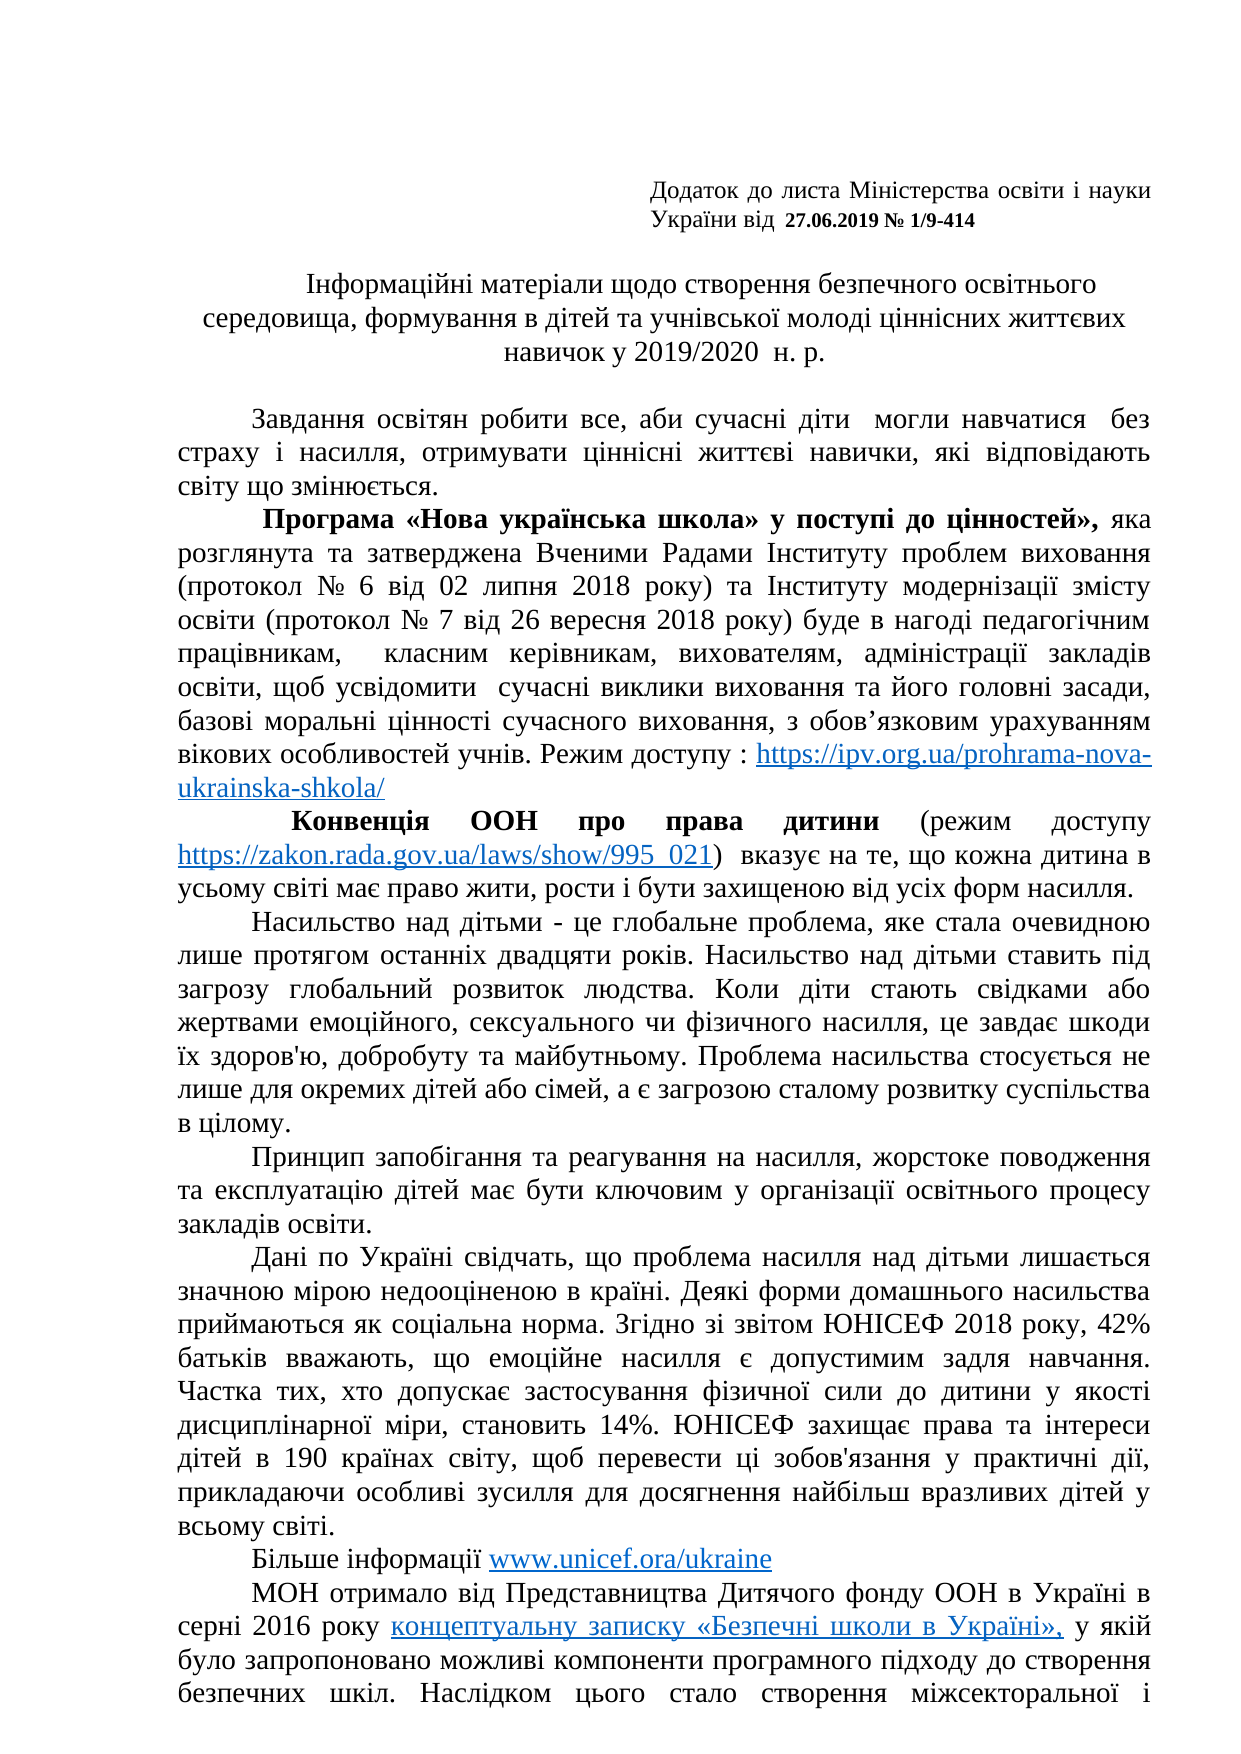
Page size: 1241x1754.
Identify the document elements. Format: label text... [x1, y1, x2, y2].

text Програма «Нова українська школа» у поступі до цінностей», яка розглянута та затверджена Вченими Радами Інституту проблем виховання (протокол № 6 від 02 липня 2018 року) та Інституту модернізації змісту освіти (протокол № 7 від 26 вересня 2018 року) буде в нагоді педагогічним працівникам, класним керівникам, вихователям, адміністрації закладів освіти, щоб усвідомити сучасні виклики виховання та його головні засади, базові моральні цінності сучасного виховання, з обов’язковим урахуванням вікових особливостей учнів. Режим доступу : https://ipv.org.ua/prohrama-nova-ukrainska-shkola/ [177, 501, 1152, 803]
text Конвенція ООН про права дитини (режим доступу https://zakon.rada.gov.ua/laws/show/995_021) вказує на те, що кожна дитина в усьому світі має право жити, рости і бути захищеною від усіх форм насилля. [177, 803, 1152, 904]
text Дані по Україні свідчать, що проблема насилля над дітьми лишається значною мірою недооціненою в країні. Деякі форми домашнього насильства приймаються як соціальна норма. Згідно зі звітом ЮНІСЕФ 2018 року, 42% батьків вважають, що емоційне насилля є допустимим задля навчання. Частка тих, хто допускає застосування фізичної сили до дитини у якості дисциплінарної міри, становить 14%. ЮНІСЕФ захищає права та інтереси дітей в 190 країнах світу, щоб перевести ці зобов'язання у практичні дії, прикладаючи особливі зусилля для досягнення найбільш вразливих дітей у всьому світі. [177, 1239, 1152, 1541]
text Завдання освітян робити все, аби сучасні діти могли навчатися без страху і насилля, отримувати ціннісні життєві навички, які відповідають світу що змінюється. [177, 401, 1152, 501]
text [177, 1575, 1152, 1709]
text Більше інформації www.unicef.ora/ukraine [177, 1541, 1152, 1575]
text Інформаційні матеріали щодо створення безпечного освітнього середовища, формування в дітей та учнівської молоді ціннісних життєвих навичок у 2019/2020 н. р. [177, 267, 1152, 367]
text Принцип запобігання та реагування на насилля, жорстоке поводження та експлуатацію дітей має бути ключовим у організації освітнього процесу закладів освіти. [177, 1139, 1152, 1239]
text Додаток до листа Міністерства освіти і науки України від 27.06.2019 № 1/9-414 [650, 176, 1152, 233]
text Насильство над дітьми - це глобальне проблема, яке стала очевидною лише протягом останніх двадцяти років. Насильство над дітьми ставить під загрозу глобальний розвиток людства. Коли діти стають свідками або жертвами емоційного, сексуального чи фізичного насилля, це завдає шкоди їх здоров'ю, добробуту та майбутньому. Проблема насильства стосується не лише для окремих дітей або сімей, а є загрозою сталому розвитку суспільства в цілому. [177, 904, 1152, 1139]
